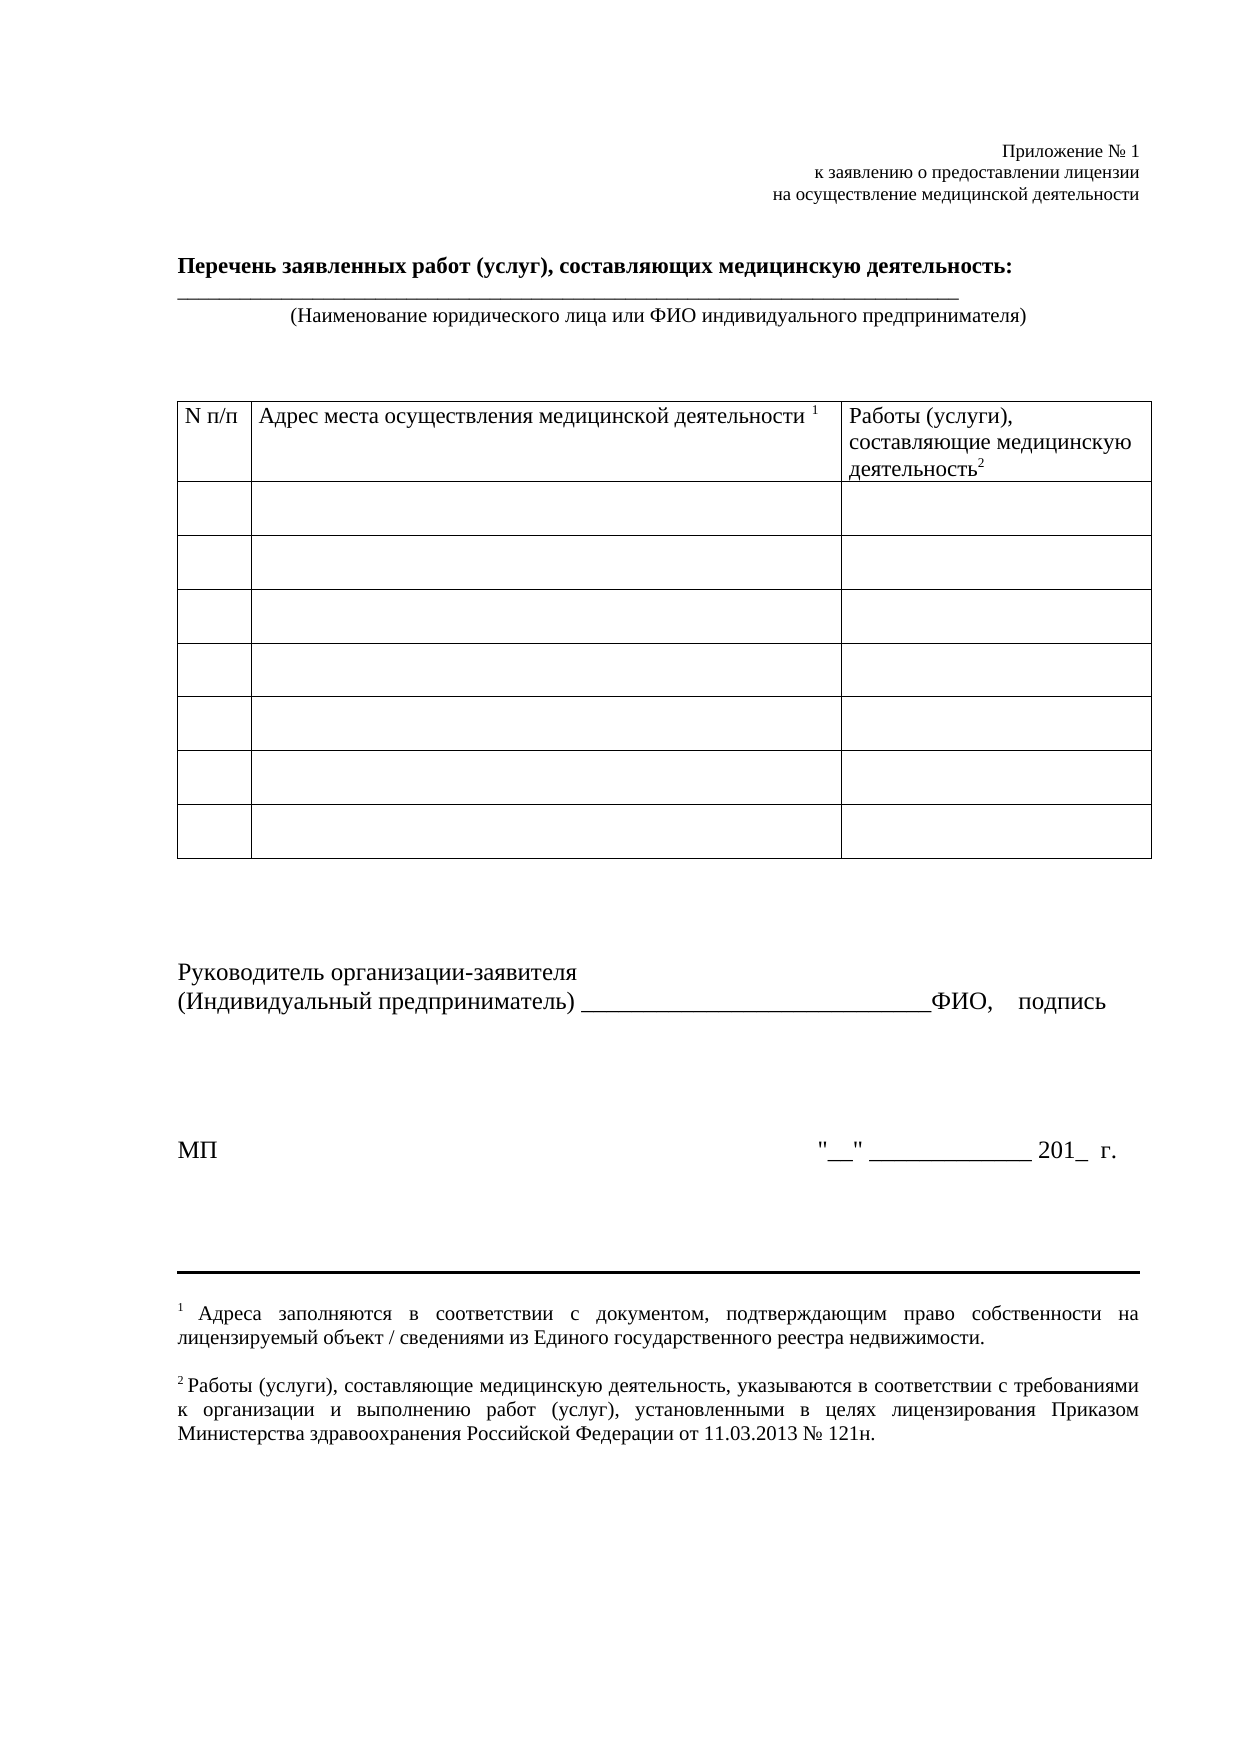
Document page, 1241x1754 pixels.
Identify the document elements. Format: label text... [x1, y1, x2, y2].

table_header Адрес места осуществления медицинской деятельности 1 [252, 402, 841, 481]
table_cell [842, 697, 1151, 750]
table_cell [178, 482, 251, 535]
table_cell [252, 697, 841, 750]
table_cell [252, 482, 841, 535]
table_cell [252, 536, 841, 589]
text Приложение № 1 [177, 140, 1140, 161]
text (Индивидуальный предприниматель) ____________________________ФИО, подпись [177, 986, 1140, 1014]
table_cell [178, 697, 251, 750]
table_cell [178, 536, 251, 589]
table_cell [178, 644, 251, 696]
table_cell [842, 644, 1151, 696]
table_cell [842, 751, 1151, 804]
table_cell [252, 751, 841, 804]
table_cell [842, 536, 1151, 589]
table_cell [178, 805, 251, 857]
text к заявлению о предоставлении лицензии [177, 161, 1140, 183]
text 1 Адреса заполняются в соответствии с документом, подтверждающим право собственности на лицензируемый объект / сведениями из Единого государственного реестра недвижимости. [177, 1301, 1140, 1349]
text Руководитель организации-заявителя [177, 957, 1140, 986]
text 2 Работы (услуги), составляющие медицинскую деятельность, указываются в соответствии с требованиями к организации и выполнению работ (услуг), установленными в целях лицензирования Приказом Министерства здравоохранения Российской Федерации от 11.03.2013 № 121н. [177, 1373, 1140, 1445]
table_cell [842, 482, 1151, 535]
table_cell [178, 590, 251, 642]
table_cell [252, 644, 841, 696]
table_cell [842, 590, 1151, 642]
table_cell [842, 805, 1151, 857]
table_cell [252, 805, 841, 857]
table_header N п/п [178, 402, 251, 481]
table_cell [252, 590, 841, 642]
table_header Работы (услуги), составляющие медицинскую деятельность2 [842, 402, 1151, 481]
text МП "__" _____________ 201_ г. [177, 1135, 1140, 1163]
text ___________________________________________________________________________ [177, 278, 1140, 302]
text Перечень заявленных работ (услуг), составляющих медицинскую деятельность: [177, 252, 1140, 278]
table_cell [178, 751, 251, 804]
text на осуществление медицинской деятельности [177, 183, 1140, 204]
text (Наименование юридического лица или ФИО индивидуального предпринимателя) [177, 302, 1140, 327]
